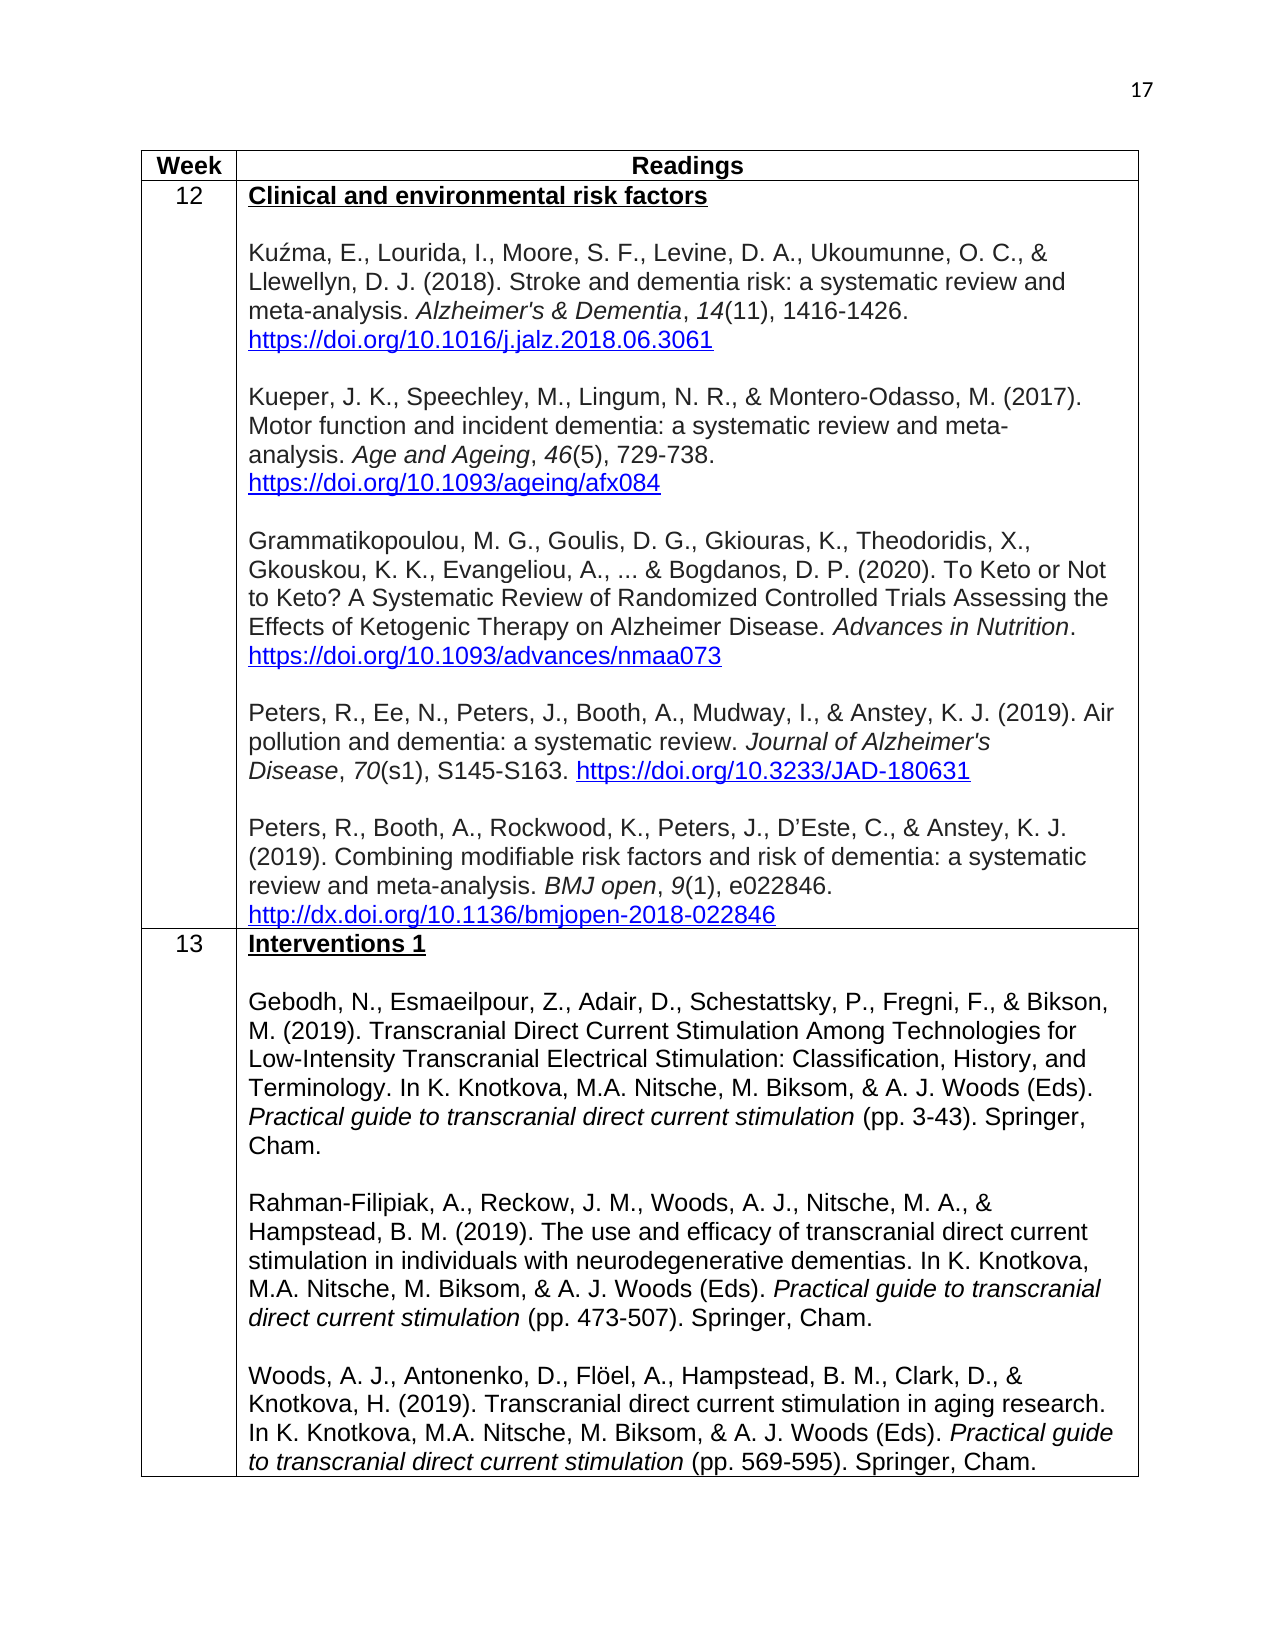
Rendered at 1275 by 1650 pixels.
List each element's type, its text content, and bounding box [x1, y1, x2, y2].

table_header Week [142, 151, 236, 180]
table_cell 12 [142, 181, 236, 928]
table_header Readings [237, 151, 1138, 180]
table_cell 13 [142, 929, 236, 1476]
table_cell Interventions 1 Gebodh, N., Esmaeilpour, Z., Adair, D., Schestattsky, P., Fregni, F., & Bikson, M. (2019). Transcranial Direct Current Stimulation Among Technologies for Low-Intensity Transcranial Electrical Stimulation: Classification, History, and Terminology. In K. Knotkova, M.A. Nitsche, M. Biksom, & A. J. Woods (Eds). Practical guide to transcranial direct current stimulation (pp. 3-43). Springer, Cham. Rahman-Filipiak, A., Reckow, J. M., Woods, A. J., Nitsche, M. A., & Hampstead, B. M. (2019). The use and efficacy of transcranial direct current stimulation in individuals with neurodegenerative dementias. In K. Knotkova, M.A. Nitsche, M. Biksom, & A. J. Woods (Eds). Practical guide to transcranial direct current stimulation (pp. 473-507). Springer, Cham. Woods, A. J., Antonenko, D., Flöel, A., Hampstead, B. M., Clark, D., & Knotkova, H. (2019). Transcranial direct current stimulation in aging research. In K. Knotkova, M.A. Nitsche, M. Biksom, & A. J. Woods (Eds). Practical guide to transcranial direct current stimulation (pp. 569-595). Springer, Cham. [237, 929, 1138, 1476]
table_cell Clinical and environmental risk factors Kuźma, E., Lourida, I., Moore, S. F., Levine, D. A., Ukoumunne, O. C., & Llewellyn, D. J. (2018). Stroke and dementia risk: a systematic review and meta-analysis. Alzheimer's & Dementia, 14(11), 1416-1426. https://doi.org/10.1016/j.jalz.2018.06.3061 Kueper, J. K., Speechley, M., Lingum, N. R., & Montero-Odasso, M. (2017). Motor function and incident dementia: a systematic review and meta-analysis. Age and Ageing, 46(5), 729-738. https://doi.org/10.1093/ageing/afx084 Grammatikopoulou, M. G., Goulis, D. G., Gkiouras, K., Theodoridis, X., Gkouskou, K. K., Evangeliou, A., ... & Bogdanos, D. P. (2020). To Keto or Not to Keto? A Systematic Review of Randomized Controlled Trials Assessing the Effects of Ketogenic Therapy on Alzheimer Disease. Advances in Nutrition. https://doi.org/10.1093/advances/nmaa073 Peters, R., Ee, N., Peters, J., Booth, A., Mudway, I., & Anstey, K. J. (2019). Air pollution and dementia: a systematic review. Journal of Alzheimer's Disease, 70(s1), S145-S163. https://doi.org/10.3233/JAD-180631 Peters, R., Booth, A., Rockwood, K., Peters, J., D’Este, C., & Anstey, K. J. (2019). Combining modifiable risk factors and risk of dementia: a systematic review and meta-analysis. BMJ open, 9(1), e022846. http://dx.doi.org/10.1136/bmjopen-2018-022846 [237, 181, 1138, 928]
